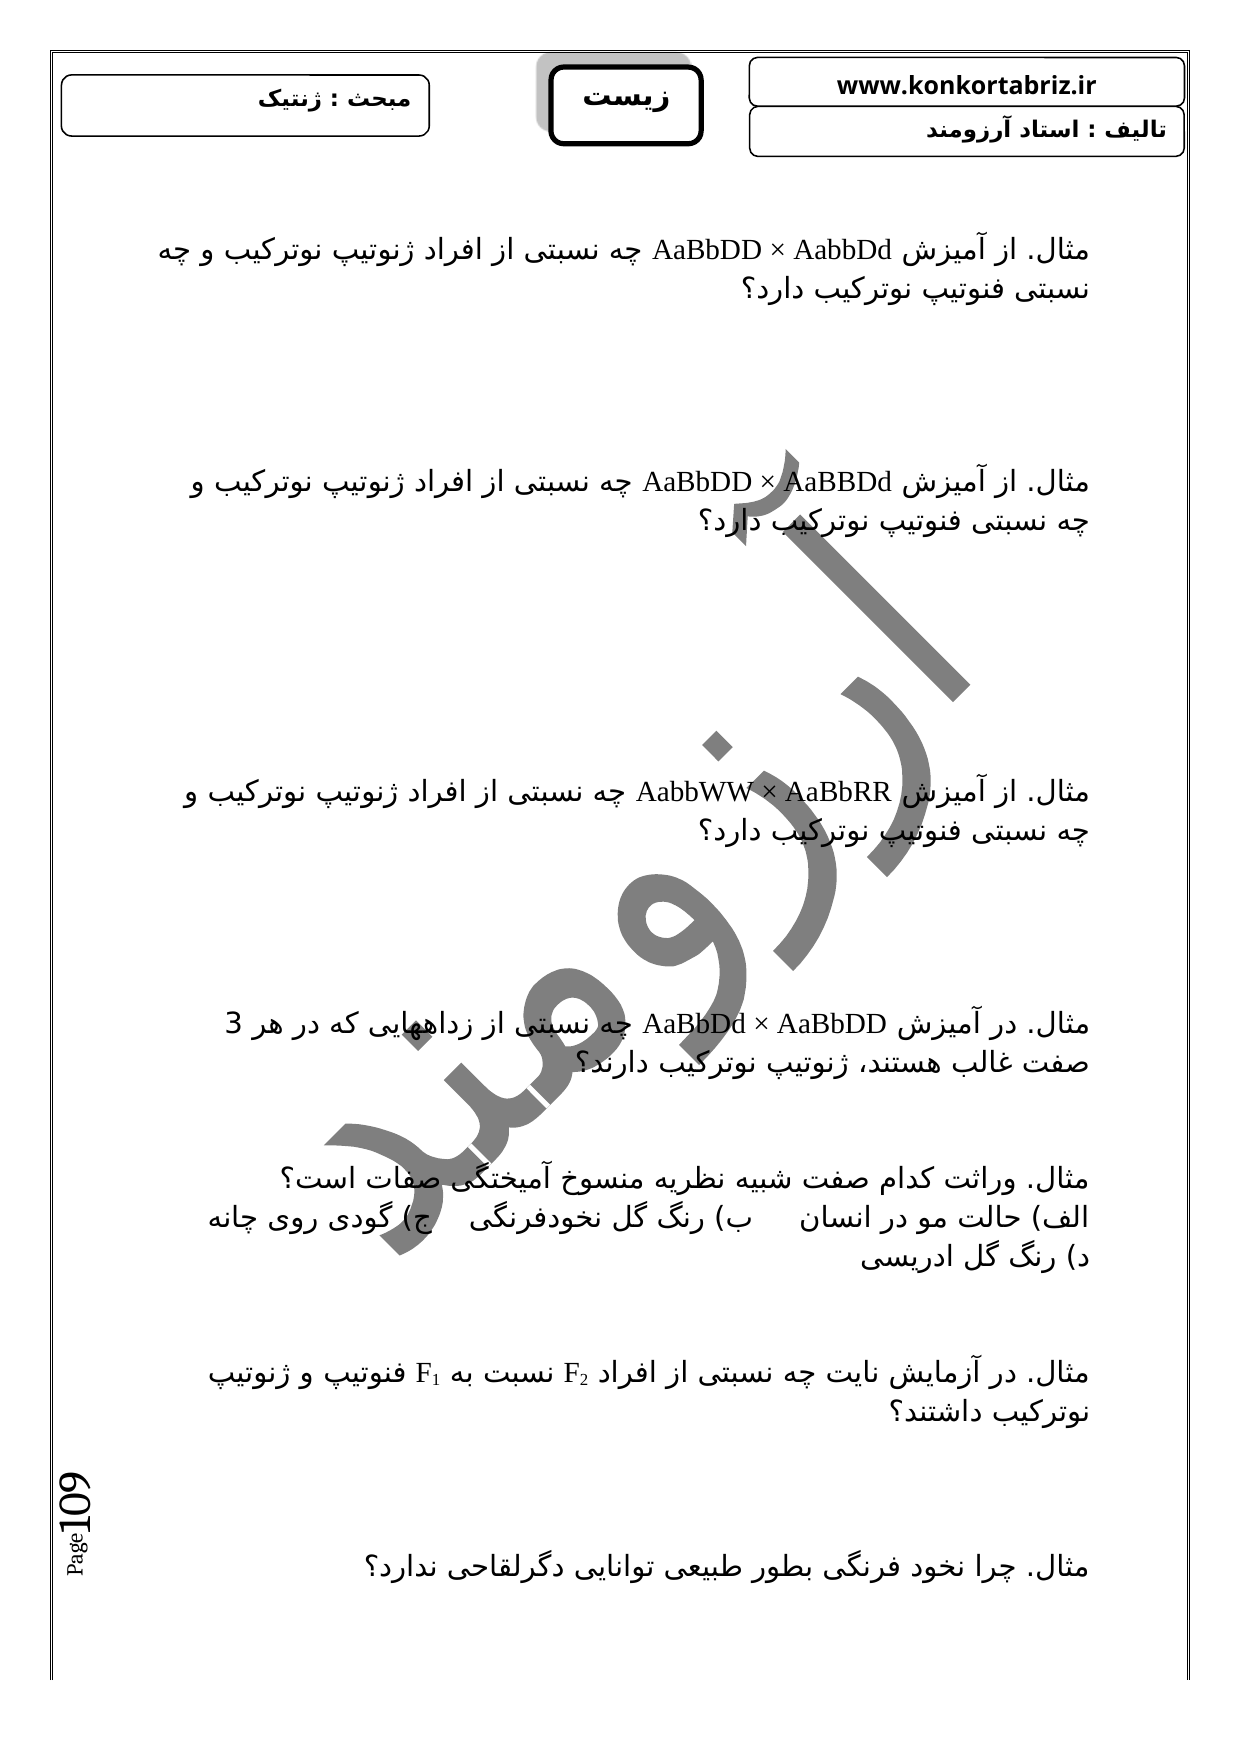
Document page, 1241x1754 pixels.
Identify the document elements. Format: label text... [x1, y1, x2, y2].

text مثال. از آمیزش AabbWW × AaBbRR چه نسبتی از افراد ژنوتیپ نوترکیب و چه نسبتی فنوتیپ نوترکیب دارد؟ [150, 774, 1090, 847]
text مثال. در آزمایش نایت چه نسبتی از افراد F2 نسبت به F1 فنوتیپ و ژنوتیپ نوترکیب داشتند؟ [150, 1355, 1090, 1428]
text الف) حالت مو در انسان ب) رنگ گل نخودفرنگی ج) گودی روی چانه د) رنگ گل ادریسی [150, 1200, 1090, 1273]
text مثال. از آمیزش AaBbDD × AaBBDd چه نسبتی از افراد ژنوتیپ نوترکیب و چه نسبتی فنوتیپ نوترکیب دارد؟ [150, 464, 1090, 538]
text مثال. در آمیزش AaBbDd × AaBbDD چه نسبتی از زداههایی که در هر 3 صفت غالب هستند، ژنوتیپ نوترکیب دارند؟ [150, 1006, 1090, 1079]
text مثال. چرا نخود فرنگی بطور طبیعی توانایی دگرلقاحی ندارد؟ [150, 1549, 1090, 1583]
text مثال. وراثت کدام صفت شبیه نظریه منسوخ آمیختگی صفات است؟ [150, 1161, 1090, 1195]
text مثال. از آمیزش AaBbDD × AabbDd چه نسبتی از افراد ژنوتیپ نوترکیب و چه نسبتی فنوتیپ نوترکیب دارد؟ [150, 232, 1090, 305]
